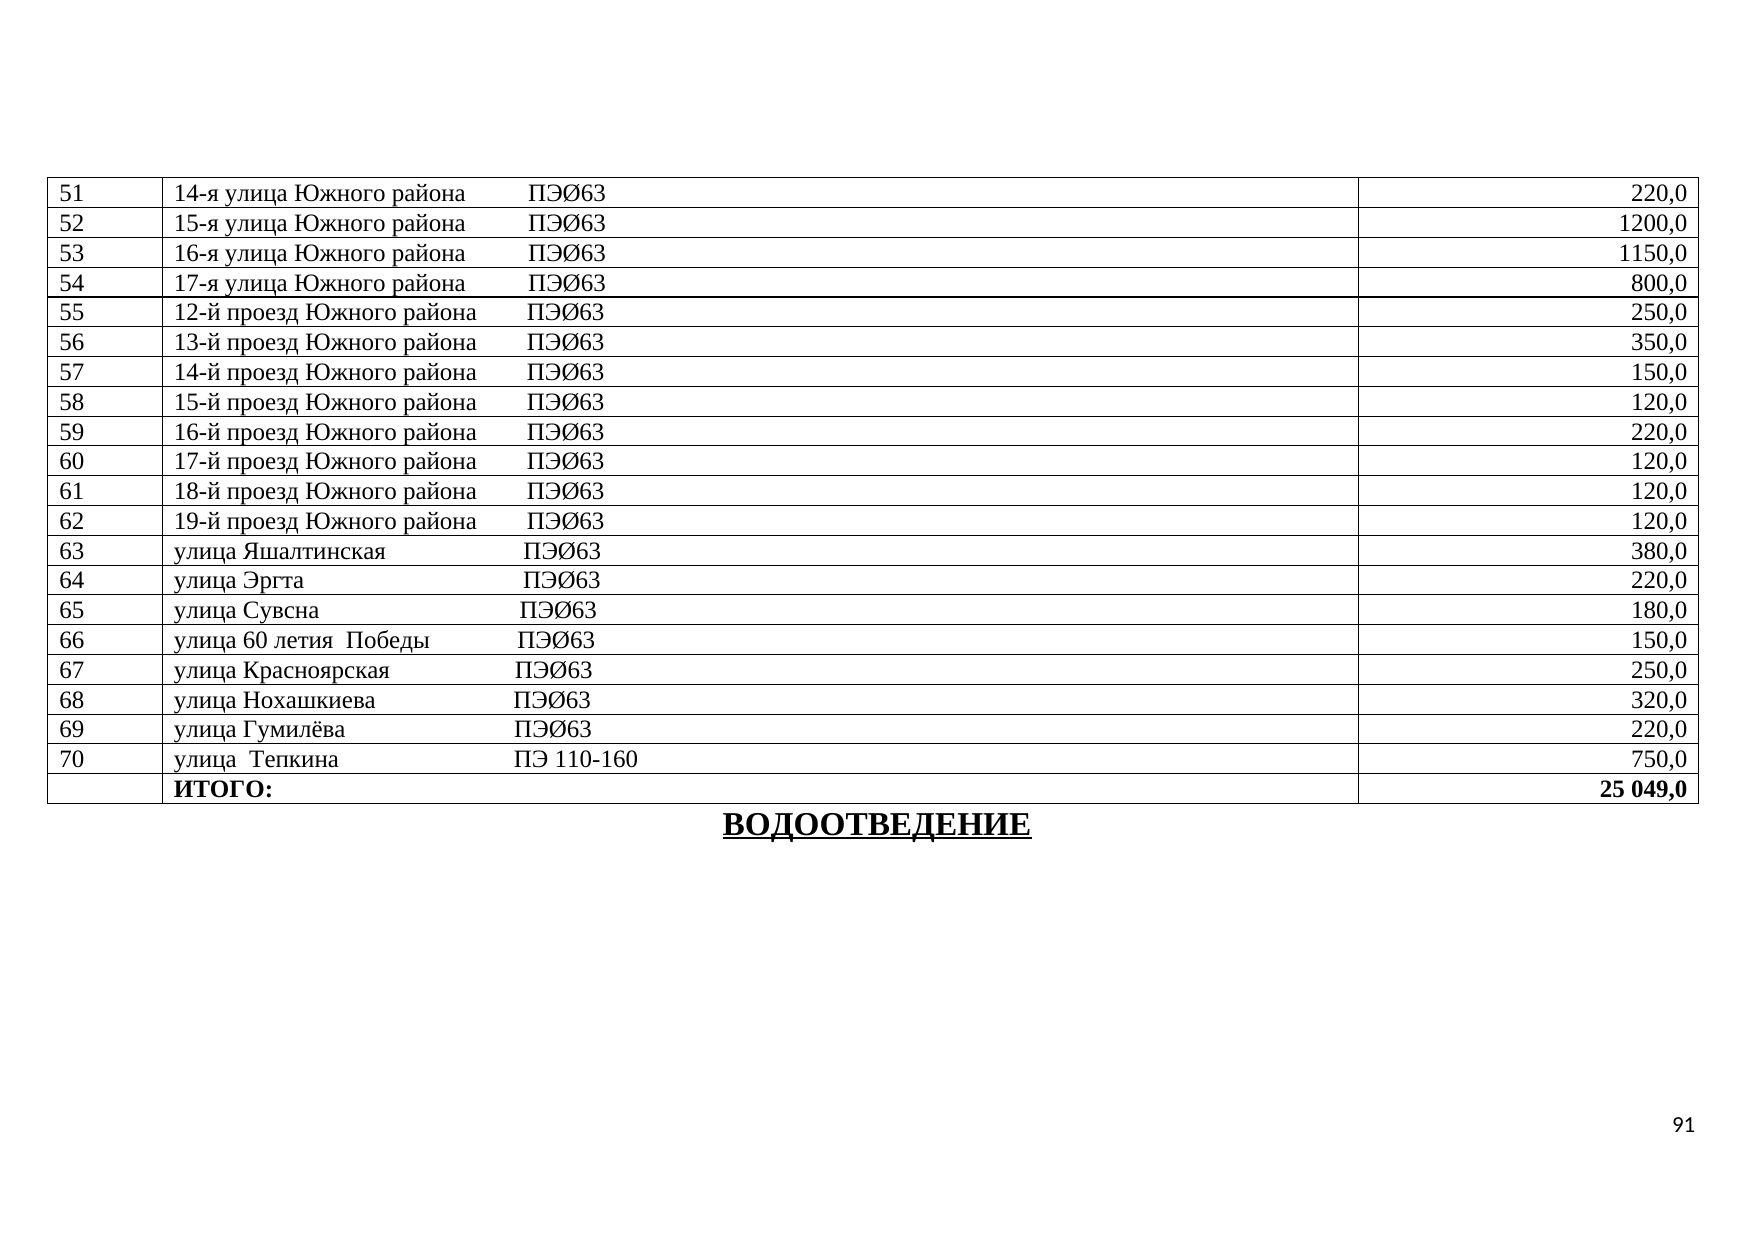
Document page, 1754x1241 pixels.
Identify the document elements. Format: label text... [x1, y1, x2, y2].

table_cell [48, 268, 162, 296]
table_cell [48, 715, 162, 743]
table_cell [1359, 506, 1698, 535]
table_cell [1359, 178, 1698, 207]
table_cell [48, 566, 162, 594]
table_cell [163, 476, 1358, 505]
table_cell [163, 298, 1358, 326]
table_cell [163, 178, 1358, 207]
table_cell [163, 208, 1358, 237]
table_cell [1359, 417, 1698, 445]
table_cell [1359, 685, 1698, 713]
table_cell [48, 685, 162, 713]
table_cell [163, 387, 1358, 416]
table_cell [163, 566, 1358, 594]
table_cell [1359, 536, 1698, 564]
text ВОДООТВЕДЕНИЕ [59, 804, 1695, 842]
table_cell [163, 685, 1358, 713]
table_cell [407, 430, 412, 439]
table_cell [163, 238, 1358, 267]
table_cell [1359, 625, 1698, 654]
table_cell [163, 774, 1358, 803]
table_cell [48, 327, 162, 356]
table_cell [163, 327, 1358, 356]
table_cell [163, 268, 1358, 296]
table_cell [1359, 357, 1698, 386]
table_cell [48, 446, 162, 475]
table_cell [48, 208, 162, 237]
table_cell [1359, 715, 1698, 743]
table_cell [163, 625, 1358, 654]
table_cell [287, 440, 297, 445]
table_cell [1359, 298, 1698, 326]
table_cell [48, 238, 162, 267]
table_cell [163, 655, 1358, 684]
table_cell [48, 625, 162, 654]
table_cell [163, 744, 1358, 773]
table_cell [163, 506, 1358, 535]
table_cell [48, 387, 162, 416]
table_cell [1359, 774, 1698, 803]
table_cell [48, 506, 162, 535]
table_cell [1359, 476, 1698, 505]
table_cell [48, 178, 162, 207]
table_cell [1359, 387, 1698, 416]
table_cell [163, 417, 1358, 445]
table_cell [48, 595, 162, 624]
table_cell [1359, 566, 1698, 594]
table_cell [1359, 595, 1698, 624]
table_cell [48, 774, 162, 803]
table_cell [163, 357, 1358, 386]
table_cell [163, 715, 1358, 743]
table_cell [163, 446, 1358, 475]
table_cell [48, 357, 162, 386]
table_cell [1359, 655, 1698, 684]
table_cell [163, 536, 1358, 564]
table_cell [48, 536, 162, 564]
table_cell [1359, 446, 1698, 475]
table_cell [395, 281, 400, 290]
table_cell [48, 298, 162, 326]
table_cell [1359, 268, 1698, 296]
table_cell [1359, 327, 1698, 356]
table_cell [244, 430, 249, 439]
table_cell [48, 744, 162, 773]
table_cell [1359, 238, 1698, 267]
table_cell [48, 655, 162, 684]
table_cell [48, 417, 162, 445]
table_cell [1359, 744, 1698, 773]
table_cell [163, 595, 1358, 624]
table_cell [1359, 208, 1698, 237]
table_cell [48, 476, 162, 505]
